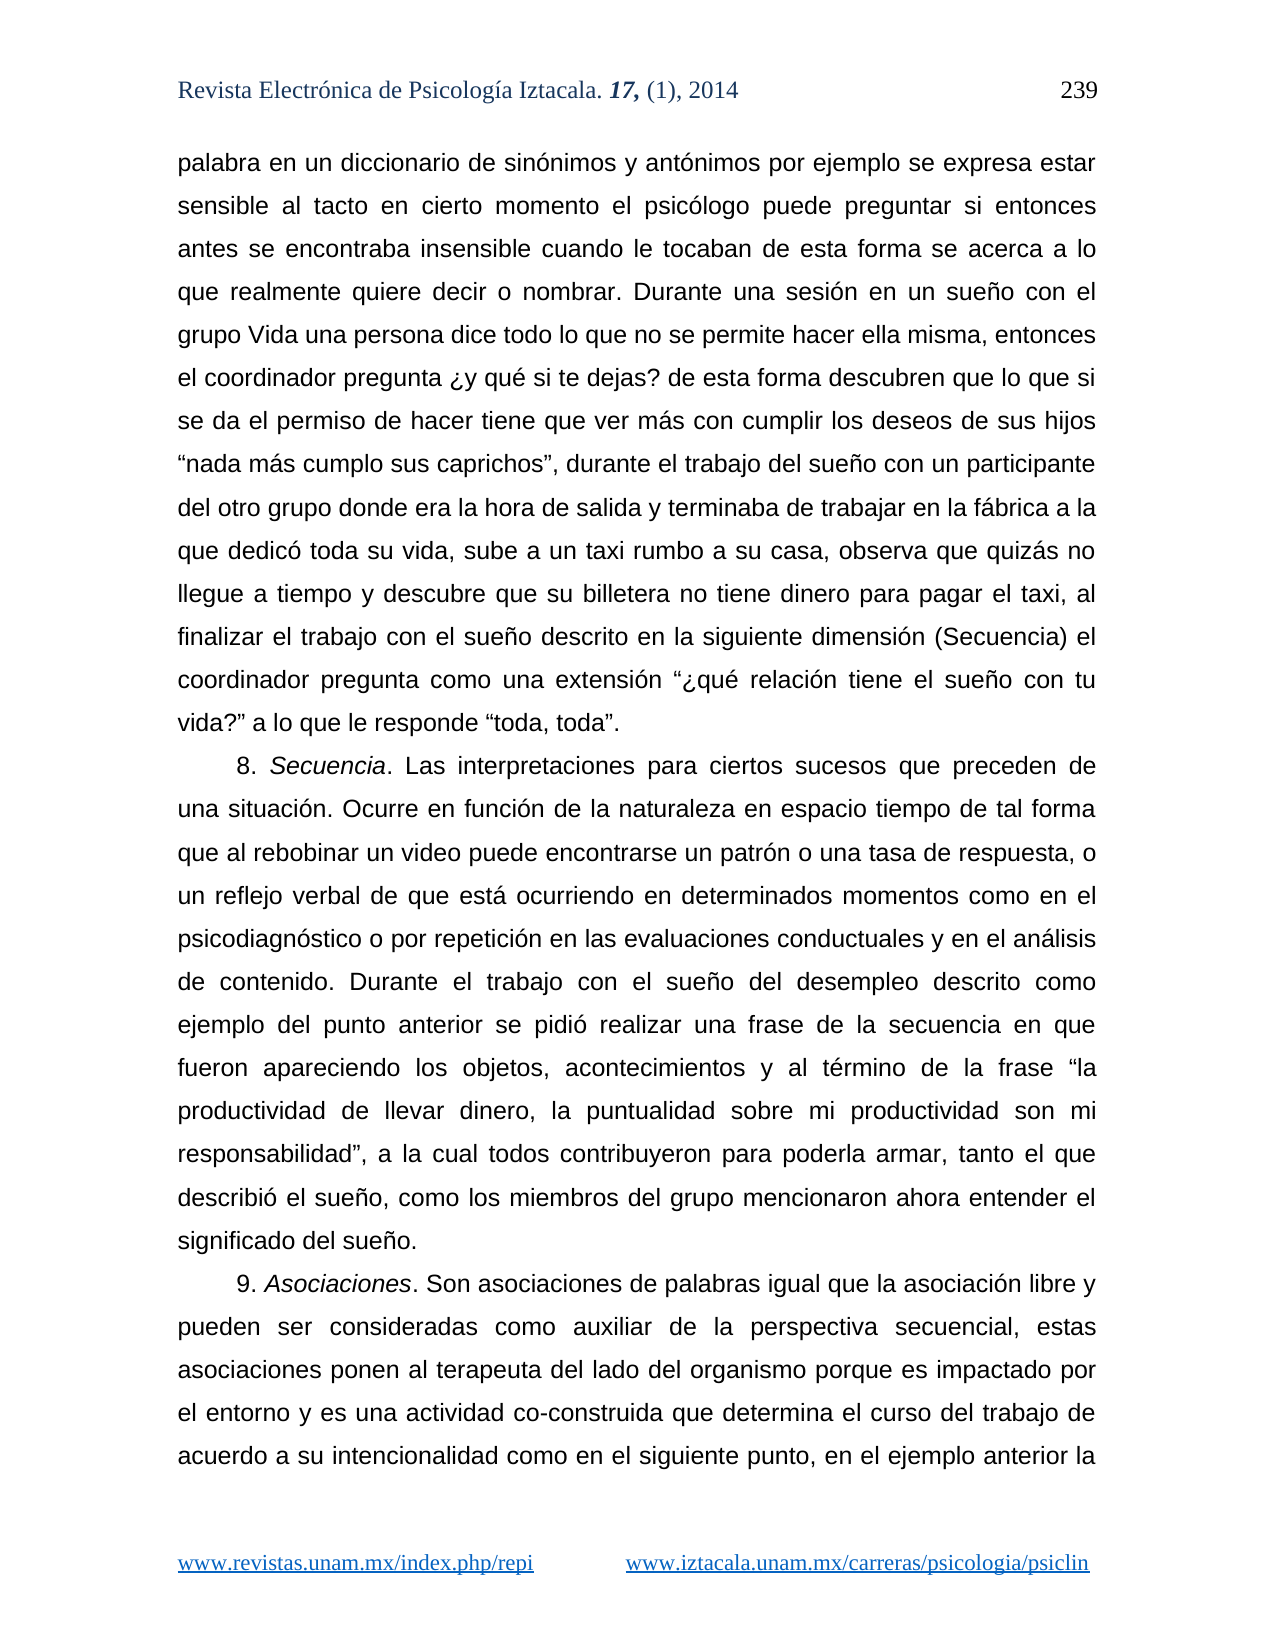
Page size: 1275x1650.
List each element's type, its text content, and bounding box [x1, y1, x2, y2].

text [177, 148, 1098, 737]
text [177, 1269, 1098, 1470]
text 8. Secuencia. Las interpretaciones para ciertos sucesos que preceden de una situación. Ocurre en función de la naturaleza en espacio tiempo de tal forma que al rebobinar un video puede encontrarse un patrón o una tasa de respuesta, o un reflejo verbal de que está ocurriendo en determinados momentos como en el psicodiagnóstico o por repetición en las evaluaciones conductuales y en el análisis de contenido. Durante el trabajo con el sueño del desempleo descrito como ejemplo del punto anterior se pidió realizar una frase de la secuencia en que fueron apareciendo los objetos, acontecimientos y al término de la frase “la productividad de llevar dinero, la puntualidad sobre mi productividad son mi responsabilidad”, a la cual todos contribuyeron para poderla armar, tanto el que describió el sueño, como los miembros del grupo mencionaron ahora entender el significado del sueño. [177, 751, 1098, 1254]
